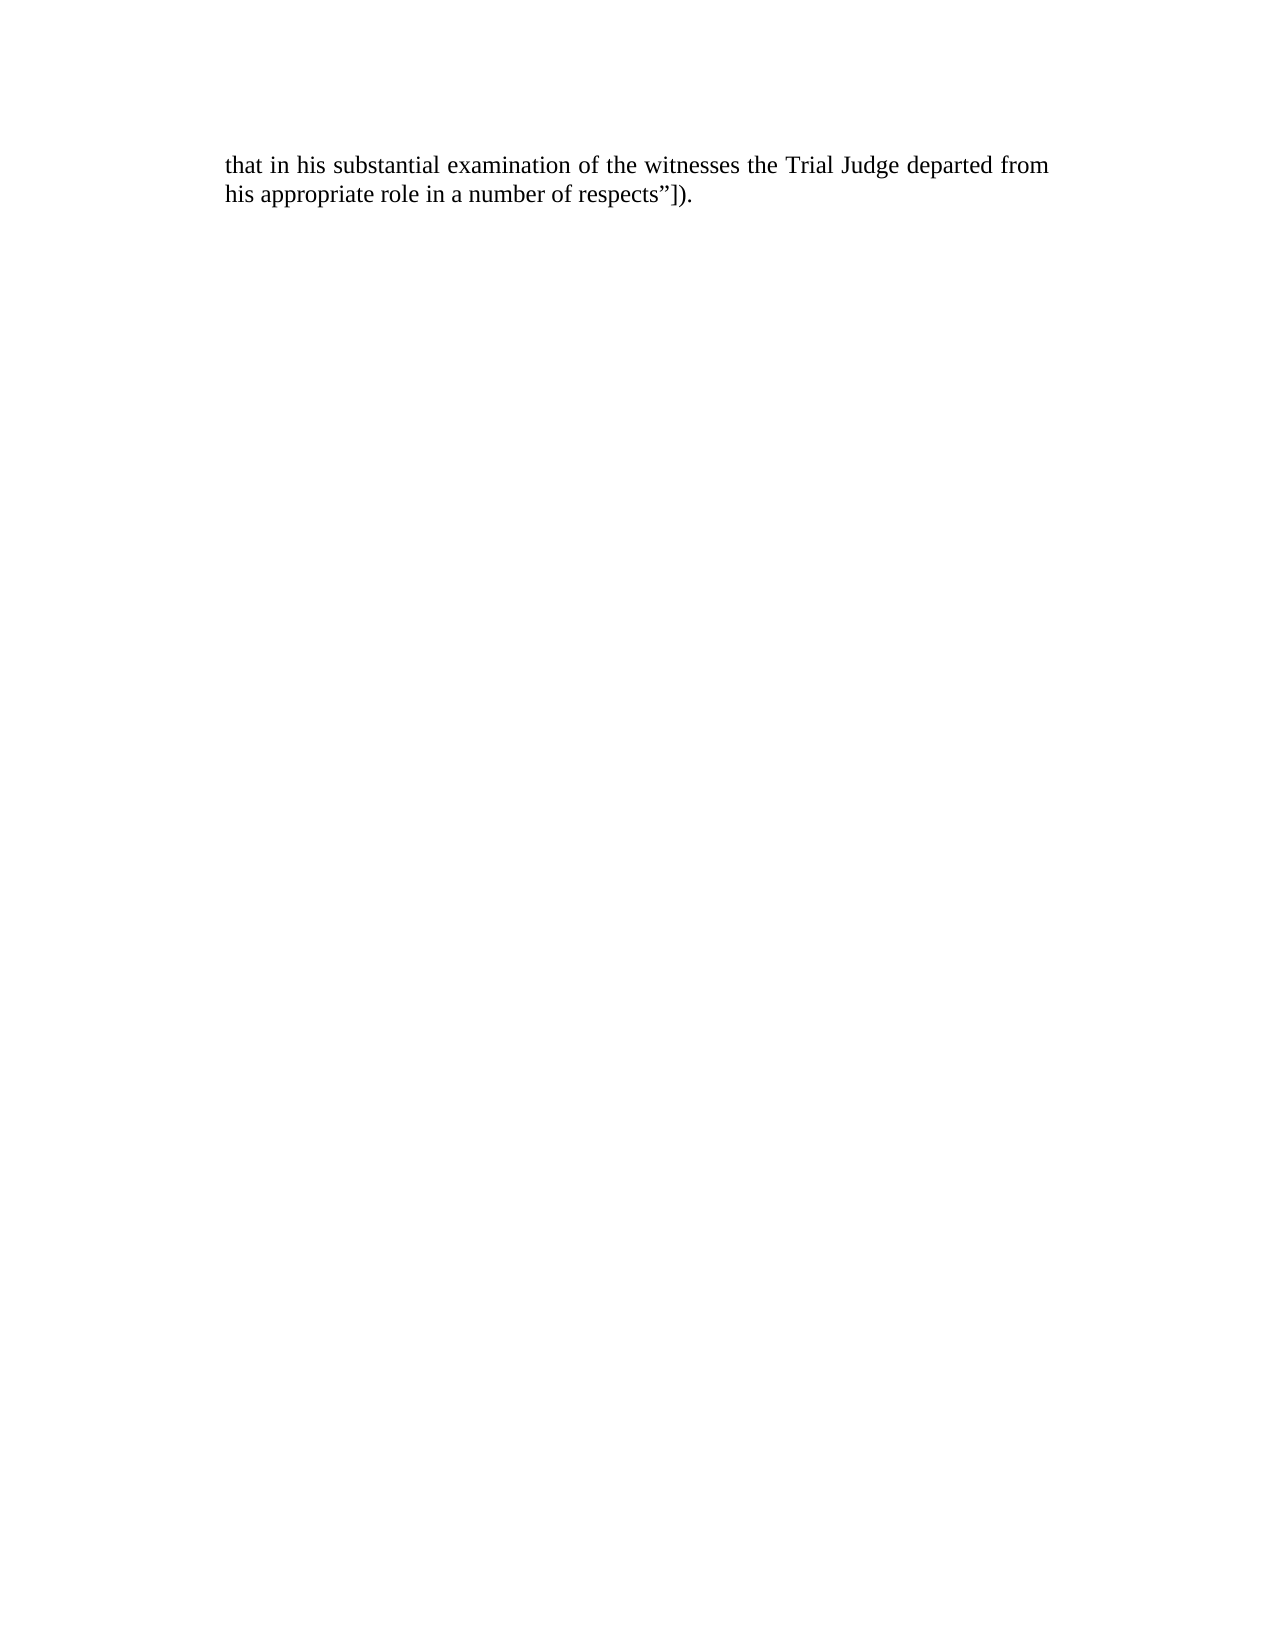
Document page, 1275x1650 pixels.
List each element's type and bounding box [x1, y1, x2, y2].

text [225, 150, 1050, 207]
